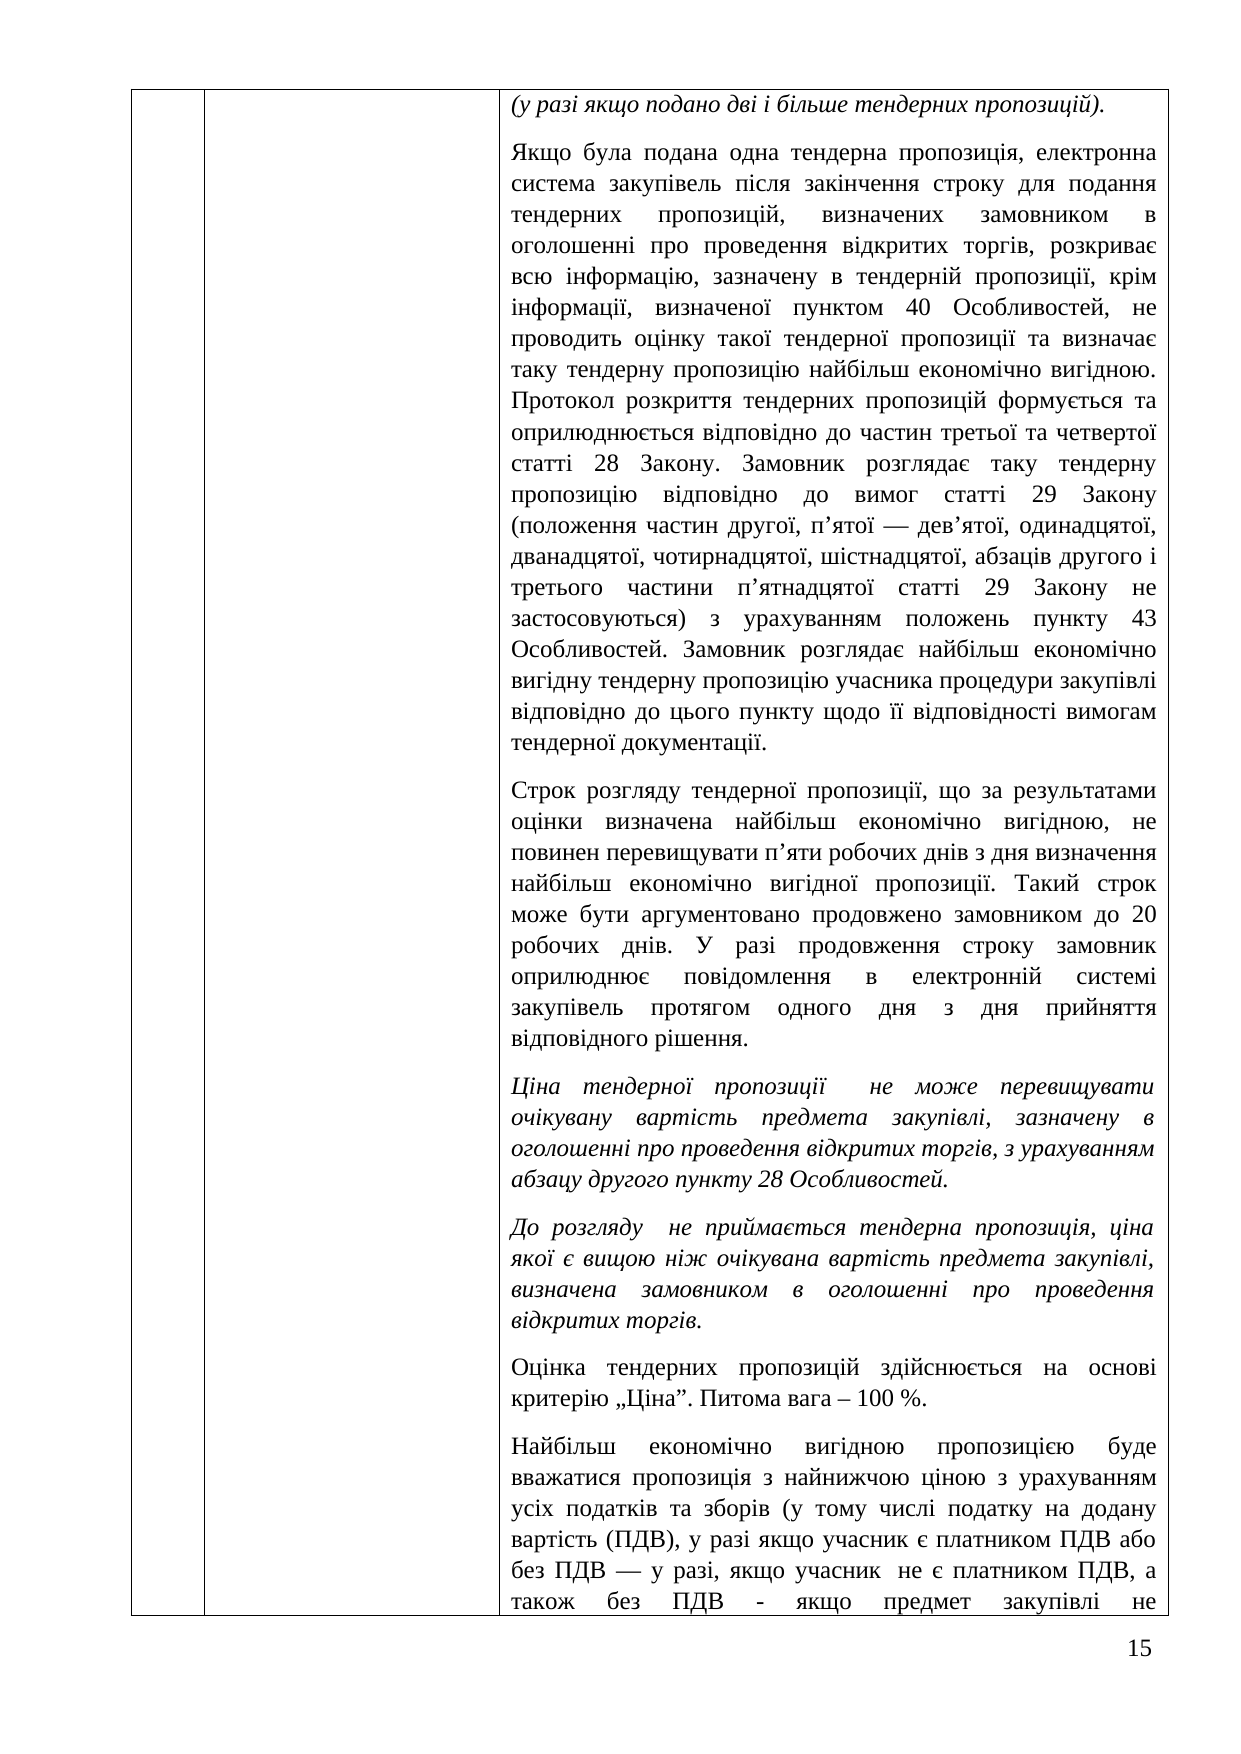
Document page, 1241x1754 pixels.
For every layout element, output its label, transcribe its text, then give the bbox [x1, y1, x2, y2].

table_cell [500, 90, 1168, 1615]
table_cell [205, 90, 499, 1615]
table_cell 1 [132, 90, 204, 1615]
